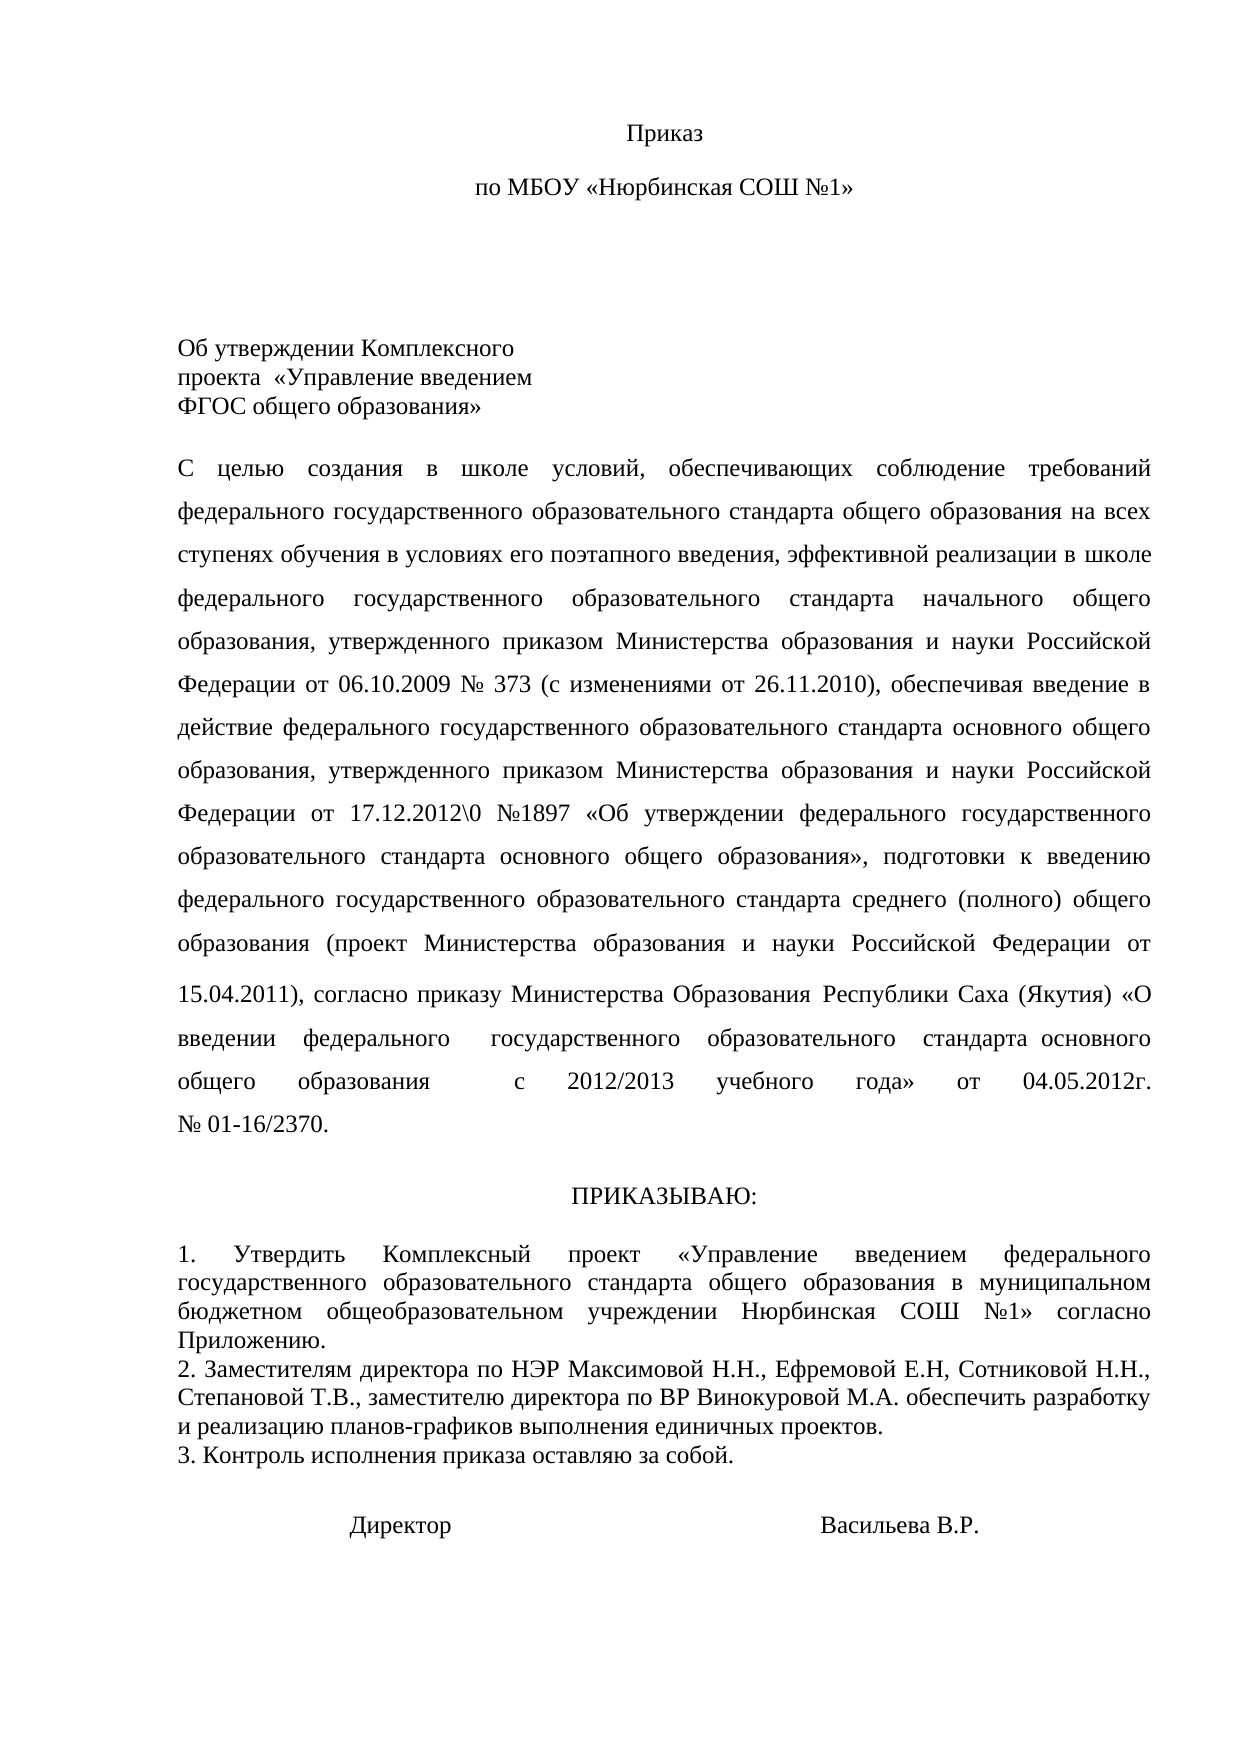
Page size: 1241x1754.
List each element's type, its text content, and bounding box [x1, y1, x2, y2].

text 2. Заместителям директора по НЭР Максимовой Н.Н., Ефремовой Е.Н, Сотниковой Н.Н., Степановой Т.В., заместителю директора по ВР Винокуровой М.А. обеспечить разработку и реализацию планов-графиков выполнения единичных проектов. [177, 1354, 1152, 1440]
text по МБОУ «Нюрбинская СОШ №1» [177, 172, 1152, 201]
text Директор Васильева В.Р. [177, 1511, 1152, 1539]
text 1. Утвердить Комплексный проект «Управление введением федерального государственного образовательного стандарта общего образования в муниципальном бюджетном общеобразовательном учреждении Нюрбинская СОШ №1» согласно Приложению. [177, 1239, 1152, 1354]
text С целью создания в школе условий, обеспечивающих соблюдение требований федерального государственного образовательного стандарта общего образования на всех ступенях обучения в условиях его поэтапного введения, эффективной реализации в школе федерального государственного образовательного стандарта начального общего образования, утвержденного приказом Министерства образования и науки Российской Федерации от 06.10.2009 № 373 (с изменениями от 26.11.2010), обеспечивая введение в действие федерального государственного образовательного стандарта основного общего образования, утвержденного приказом Министерства образования и науки Российской Федерации от 17.12.2012\0 №1897 «Об утверждении федерального государственного образовательного стандарта основного общего образования», подготовки к введению федерального государственного образовательного стандарта среднего (полного) общего образования (проект Министерства образования и науки Российской Федерации от 15.04.2011), согласно приказу Министерства Образования Республики Саха (Якутия) «О введении федерального государственного образовательного стандарта основного общего образования с 2012/2013 учебного года» от 04.05.2012г. № 01-16/2370. [177, 453, 1152, 1138]
text Приказ [177, 118, 1152, 147]
text 3. Контроль исполнения приказа оставляю за собой. [177, 1440, 1152, 1469]
table_header Об утверждении Комплексного проекта «Управление введением ФГОС общего образования» [166, 334, 602, 420]
text ПРИКАЗЫВАЮ: [177, 1181, 1152, 1210]
